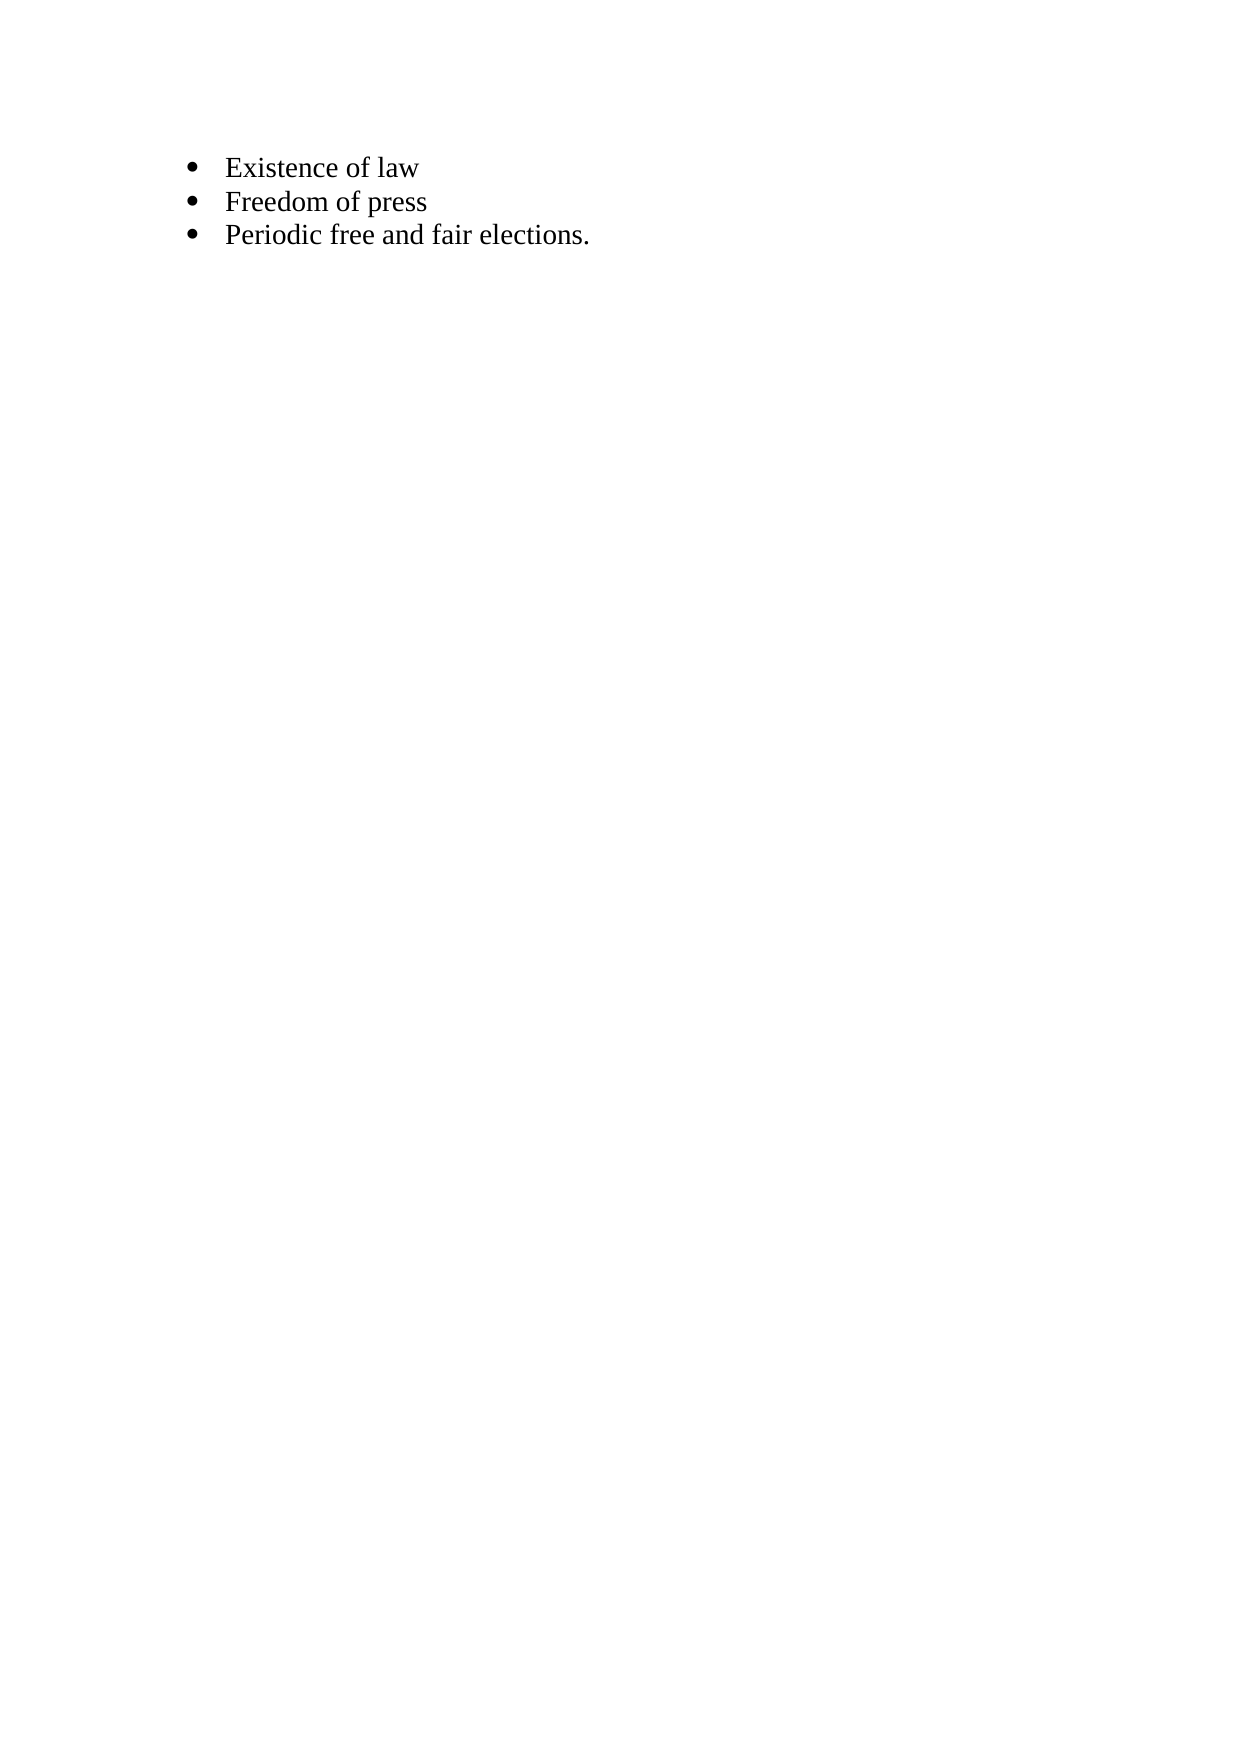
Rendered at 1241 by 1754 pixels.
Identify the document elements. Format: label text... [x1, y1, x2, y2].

list Existence of law [187, 150, 1090, 184]
list Freedom of press [187, 184, 1090, 217]
list Periodic free and fair elections. [187, 217, 1090, 251]
